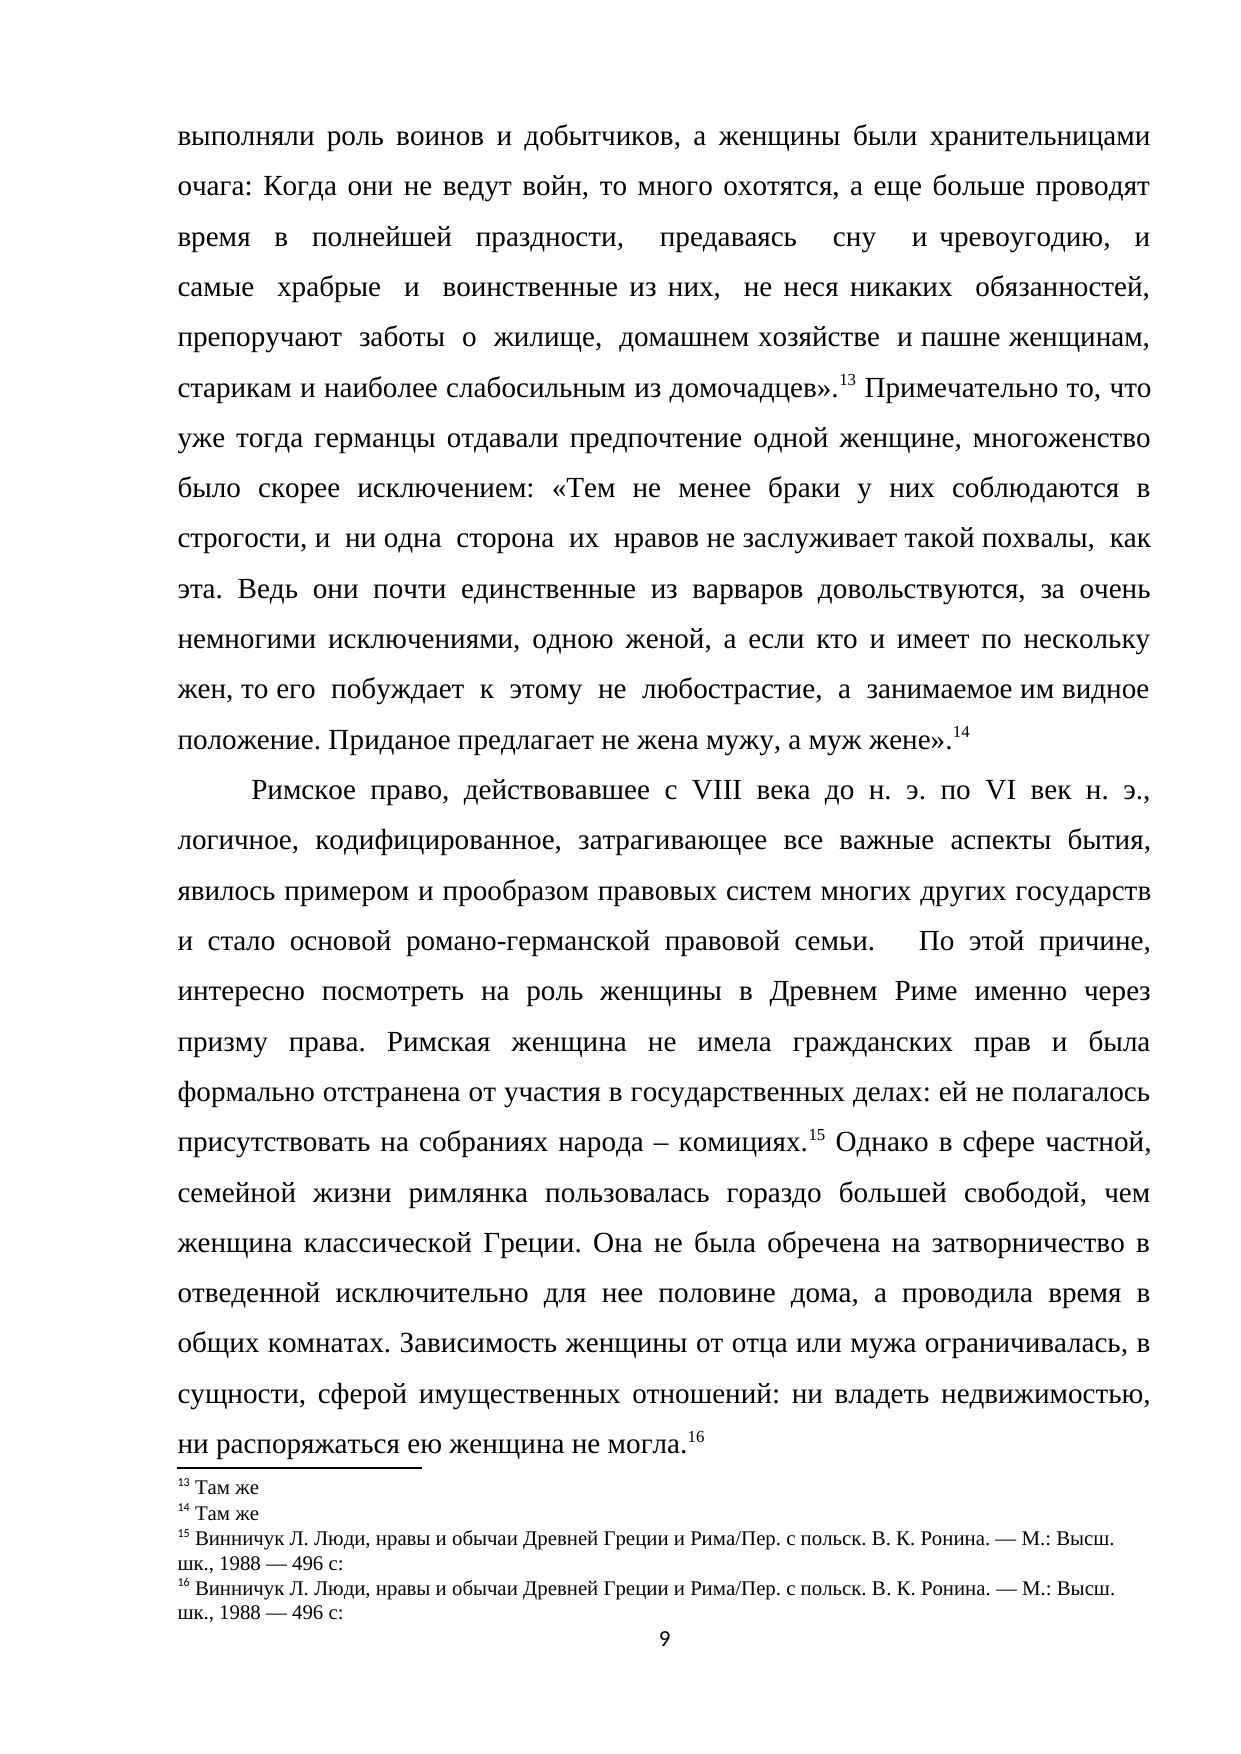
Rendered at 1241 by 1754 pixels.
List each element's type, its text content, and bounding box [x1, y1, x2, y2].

text Римское право, действовавшее с VIII века до н. э. по VI век н. э., логичное, кодифицированное, затрагивающее все важные аспекты бытия, явилось примером и прообразом правовых систем многих других государств и стало основой романо-германской правовой семьи. По этой причине, интересно посмотреть на роль женщины в Древнем Риме именно через призму права. Римская женщина не имела гражданских прав и была формально отстранена от участия в государственных делах: ей не полагалось присутствовать на собраниях народа – комициях. Однако в сфере частной, семейной жизни римлянка пользовалась гораздо большей свободой, чем женщина классической Греции. Она не была обречена на затворничество в отведенной исключительно для нее половине дома, а проводила время в общих комнатах. Зависимость женщины от отца или мужа ограничивалась, в сущности, сферой имущественных отношений: ни владеть недвижимостью, ни распоряжаться ею женщина не могла. [177, 772, 1152, 1460]
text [177, 118, 1152, 755]
